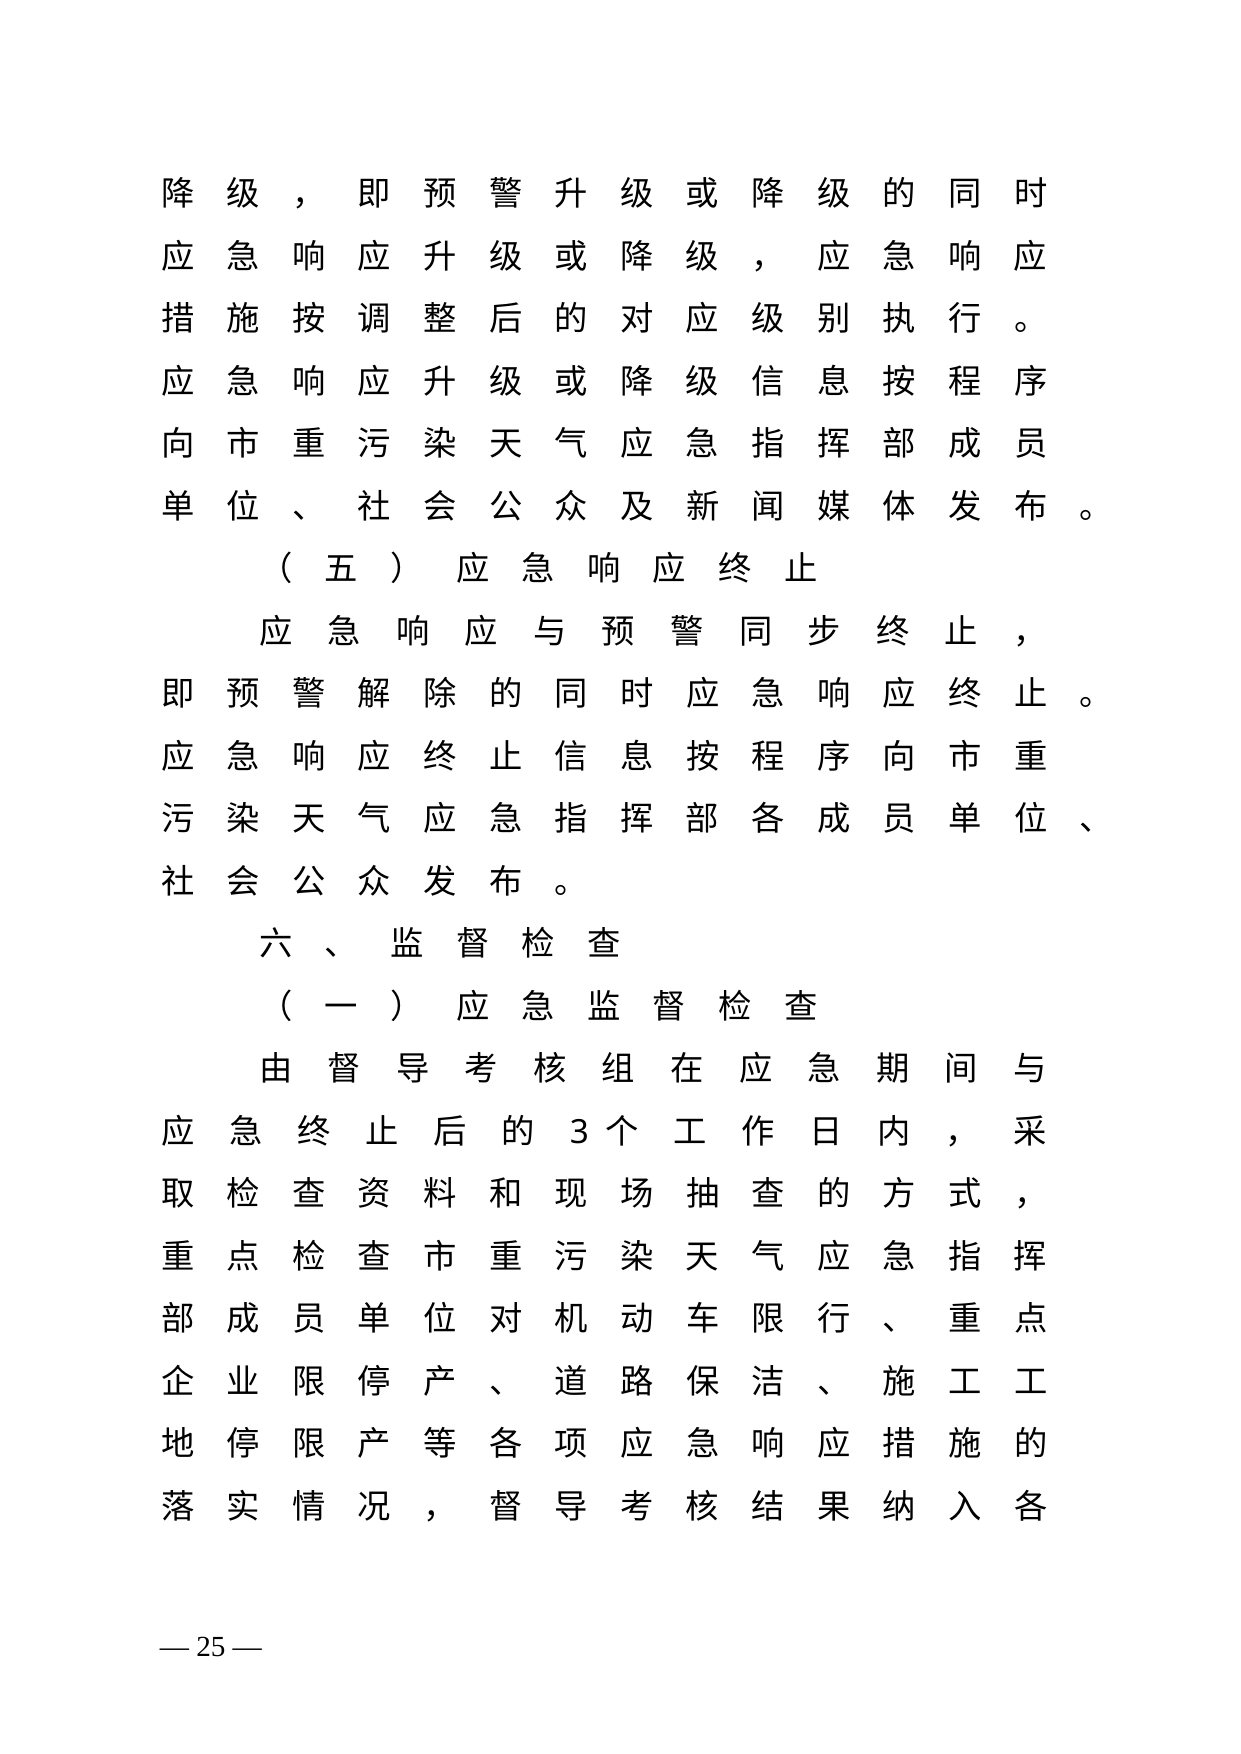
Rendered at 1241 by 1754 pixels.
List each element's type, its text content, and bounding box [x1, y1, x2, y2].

text 六、监督检查 [161, 910, 1079, 972]
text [161, 160, 1079, 535]
text 应急响应与预警同步终止，即预警解除的同时应急响应终止。应急响应终止信息按程序向市重污染天气应急指挥部各成员单位、社会公众发布。 [161, 597, 1079, 910]
text （一）应急监督检查 [161, 972, 1079, 1035]
text （五）应急响应终止 [161, 535, 1079, 597]
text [161, 1035, 1079, 1535]
